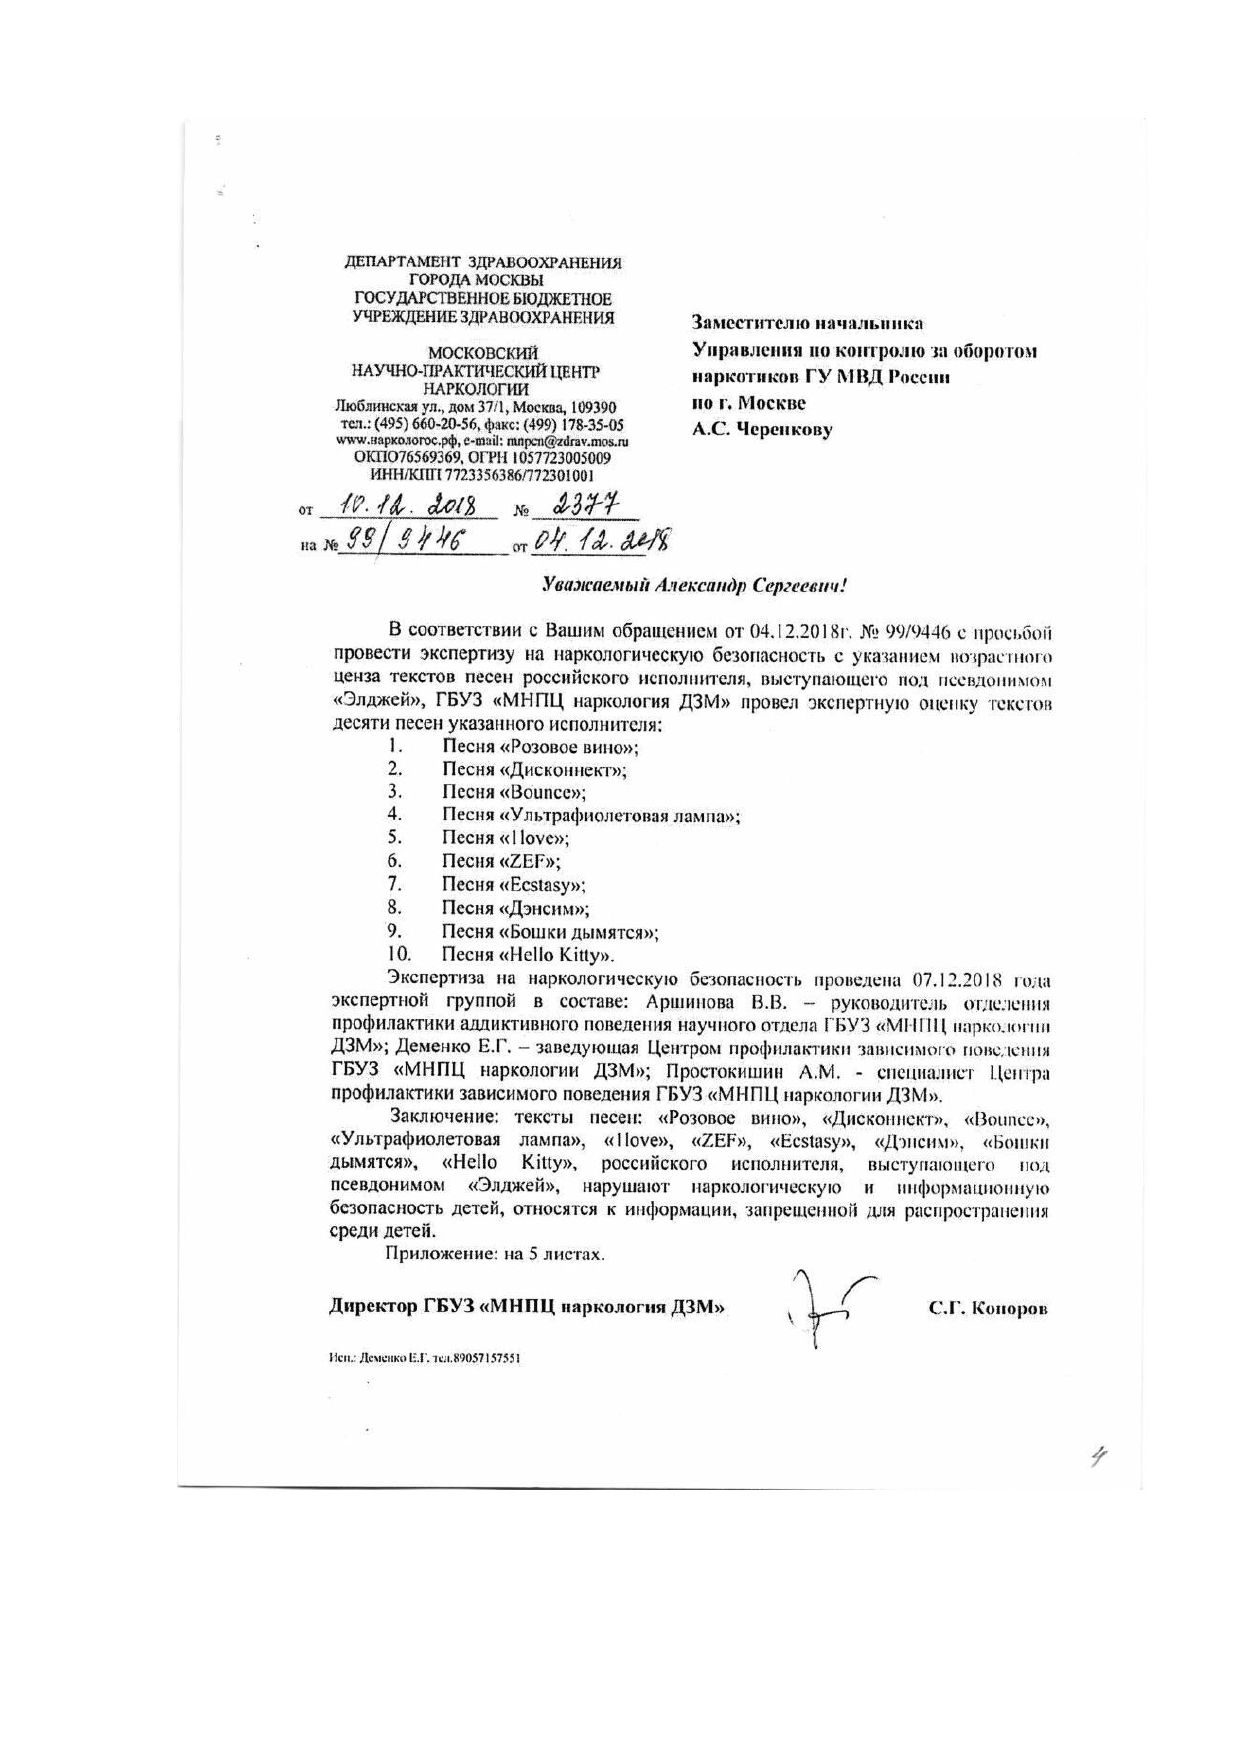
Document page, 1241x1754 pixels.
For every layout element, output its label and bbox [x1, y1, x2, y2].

picture [177, 118, 1152, 1557]
